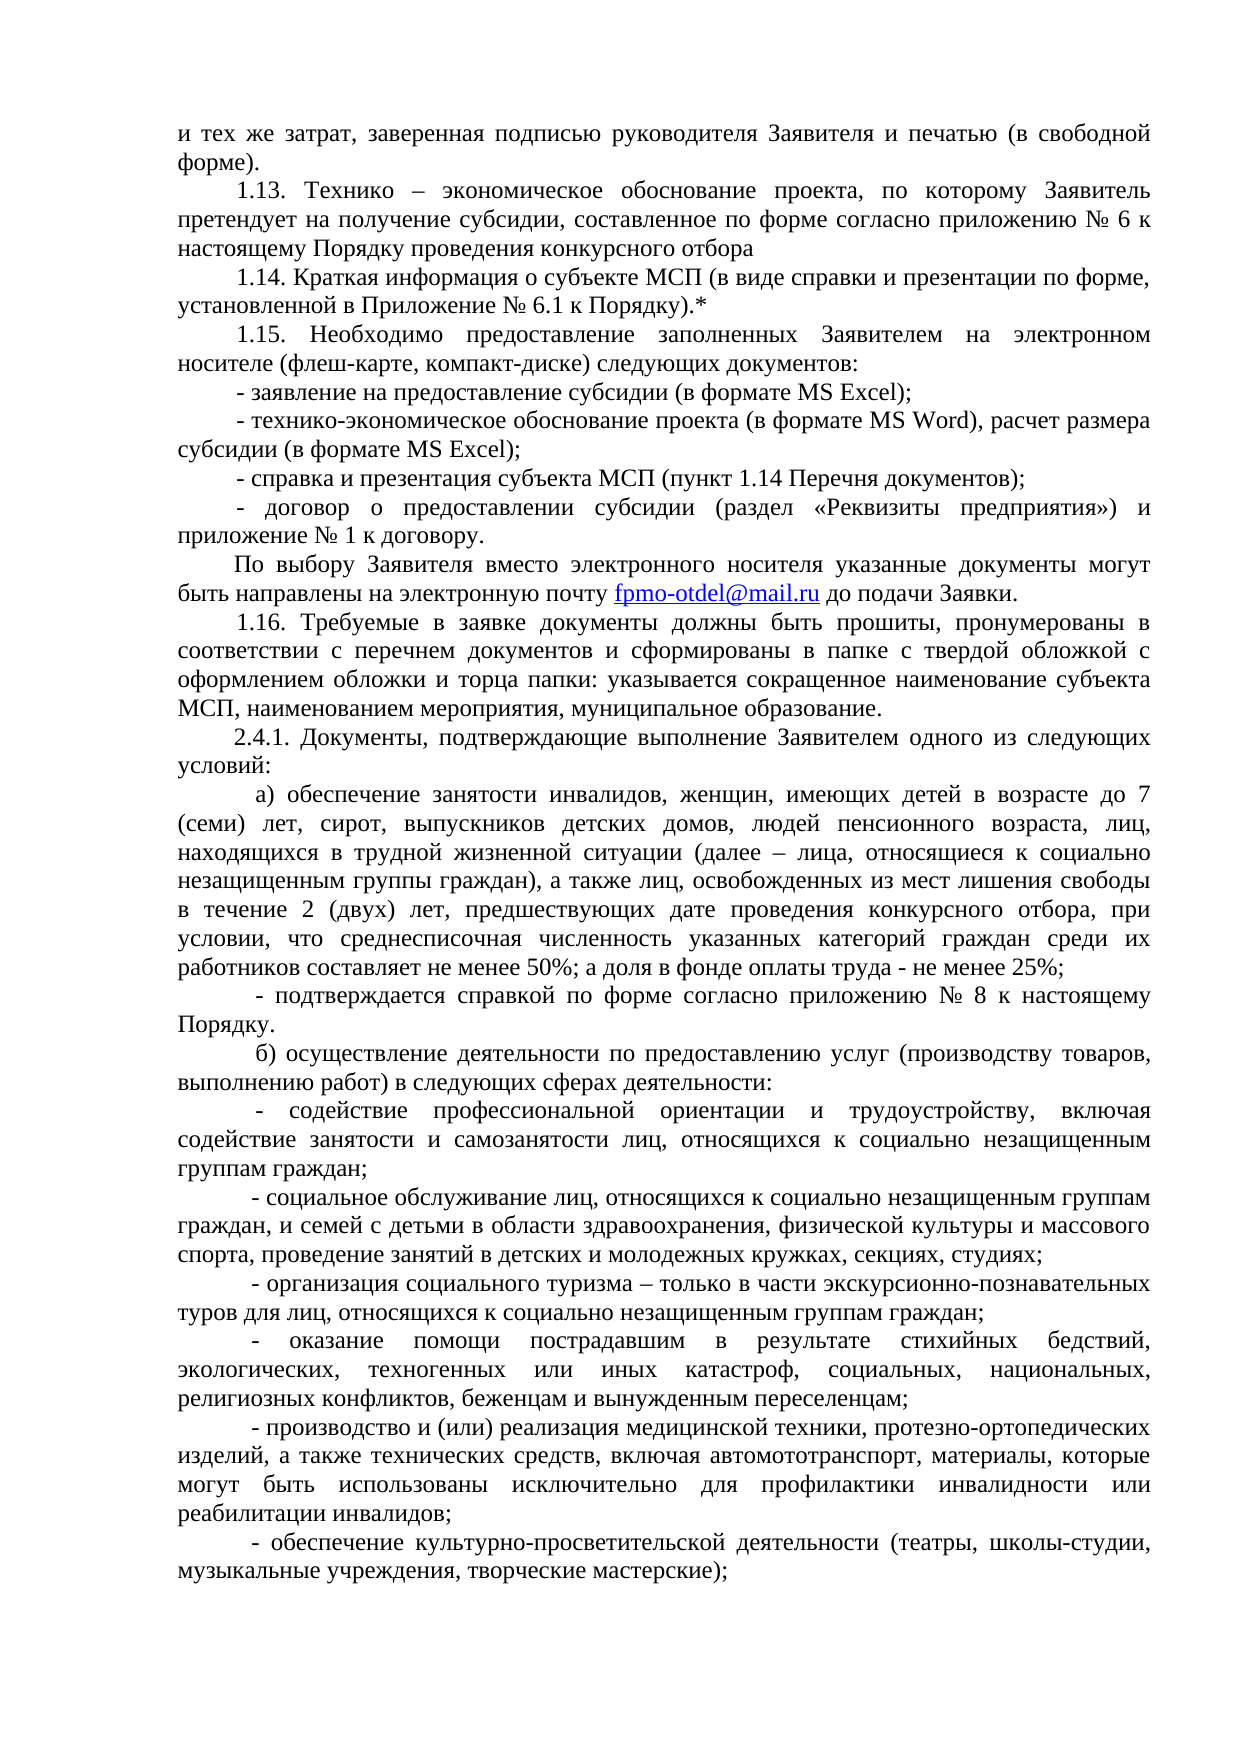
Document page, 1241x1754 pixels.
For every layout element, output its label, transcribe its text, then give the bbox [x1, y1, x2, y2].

text - обеспечение культурно-просветительской деятельности (театры, школы-студии, музыкальные учреждения, творческие мастерские); [177, 1527, 1152, 1584]
text - подтверждается справкой по форме согласно приложению № 8 к настоящему Порядку. [177, 981, 1152, 1038]
text 1.15. Необходимо предоставление заполненных Заявителем на электронном носителе (флеш-карте, компакт-диске) следующих документов: [177, 319, 1152, 377]
text - организация социального туризма – только в части экскурсионно-познавательных туров для лиц, относящихся к социально незащищенным группам граждан; [177, 1268, 1152, 1326]
text - технико-экономическое обоснование проекта (в формате MS Word), расчет размера субсидии (в формате MS Excel); [177, 406, 1152, 463]
text - договор о предоставлении субсидии (раздел «Реквизиты предприятия») и приложение № 1 к договору. [177, 492, 1152, 549]
text - заявление на предоставление субсидии (в формате MS Excel); [177, 377, 1152, 406]
text 1.13. Технико – экономическое обоснование проекта, по которому Заявитель претендует на получение субсидии, составленное по форме согласно приложению № 6 к настоящему Порядку проведения конкурсного отбора [177, 176, 1152, 262]
text а) обеспечение занятости инвалидов, женщин, имеющих детей в возрасте до 7 (семи) лет, сирот, выпускников детских домов, людей пенсионного возраста, лиц, находящихся в трудной жизненной ситуации (далее – лица, относящиеся к социально незащищенным группы граждан), а также лиц, освобожденных из мест лишения свободы в течение 2 (двух) лет, предшествующих дате проведения конкурсного отбора, при условии, что среднесписочная численность указанных категорий граждан среди их работников составляет не менее 50%; а доля в фонде оплаты труда - не менее 25%; [177, 779, 1152, 981]
text По выбору Заявителя вместо электронного носителя указанные документы могут быть направлены на электронную почту fpmo-otdel@mail.ru до подачи Заявки. [177, 549, 1152, 607]
text б) осуществление деятельности по предоставлению услуг (производству товаров, выполнению работ) в следующих сферах деятельности: [177, 1038, 1152, 1096]
text 1.14. Краткая информация о субъекте МСП (в виде справки и презентации по форме, установленной в Приложение № 6.1 к Порядку).* [177, 262, 1152, 319]
text 2.4.1. Документы, подтверждающие выполнение Заявителем одного из следующих условий: [177, 722, 1152, 779]
text - содействие профессиональной ориентации и трудоустройству, включая содействие занятости и самозанятости лиц, относящихся к социально незащищенным группам граждан; [177, 1096, 1152, 1182]
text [177, 118, 1152, 176]
text - производство и (или) реализация медицинской техники, протезно-ортопедических изделий, а также технических средств, включая автомототранспорт, материалы, которые могут быть использованы исключительно для профилактики инвалидности или реабилитации инвалидов; [177, 1412, 1152, 1527]
text - социальное обслуживание лиц, относящихся к социально незащищенным группам граждан, и семей с детьми в области здравоохранения, физической культуры и массового спорта, проведение занятий в детских и молодежных кружках, секциях, студиях; [177, 1182, 1152, 1268]
text - справка и презентация субъекта МСП (пункт 1.14 Перечня документов); [177, 463, 1152, 492]
text 1.16. Требуемые в заявке документы должны быть прошиты, пронумерованы в соответствии с перечнем документов и сформированы в папке с твердой обложкой с оформлением обложки и торца папки: указывается сокращенное наименование субъекта МСП, наименованием мероприятия, муниципальное образование. [177, 607, 1152, 722]
text - оказание помощи пострадавшим в результате стихийных бедствий, экологических, техногенных или иных катастроф, социальных, национальных, религиозных конфликтов, беженцам и вынужденным переселенцам; [177, 1326, 1152, 1412]
